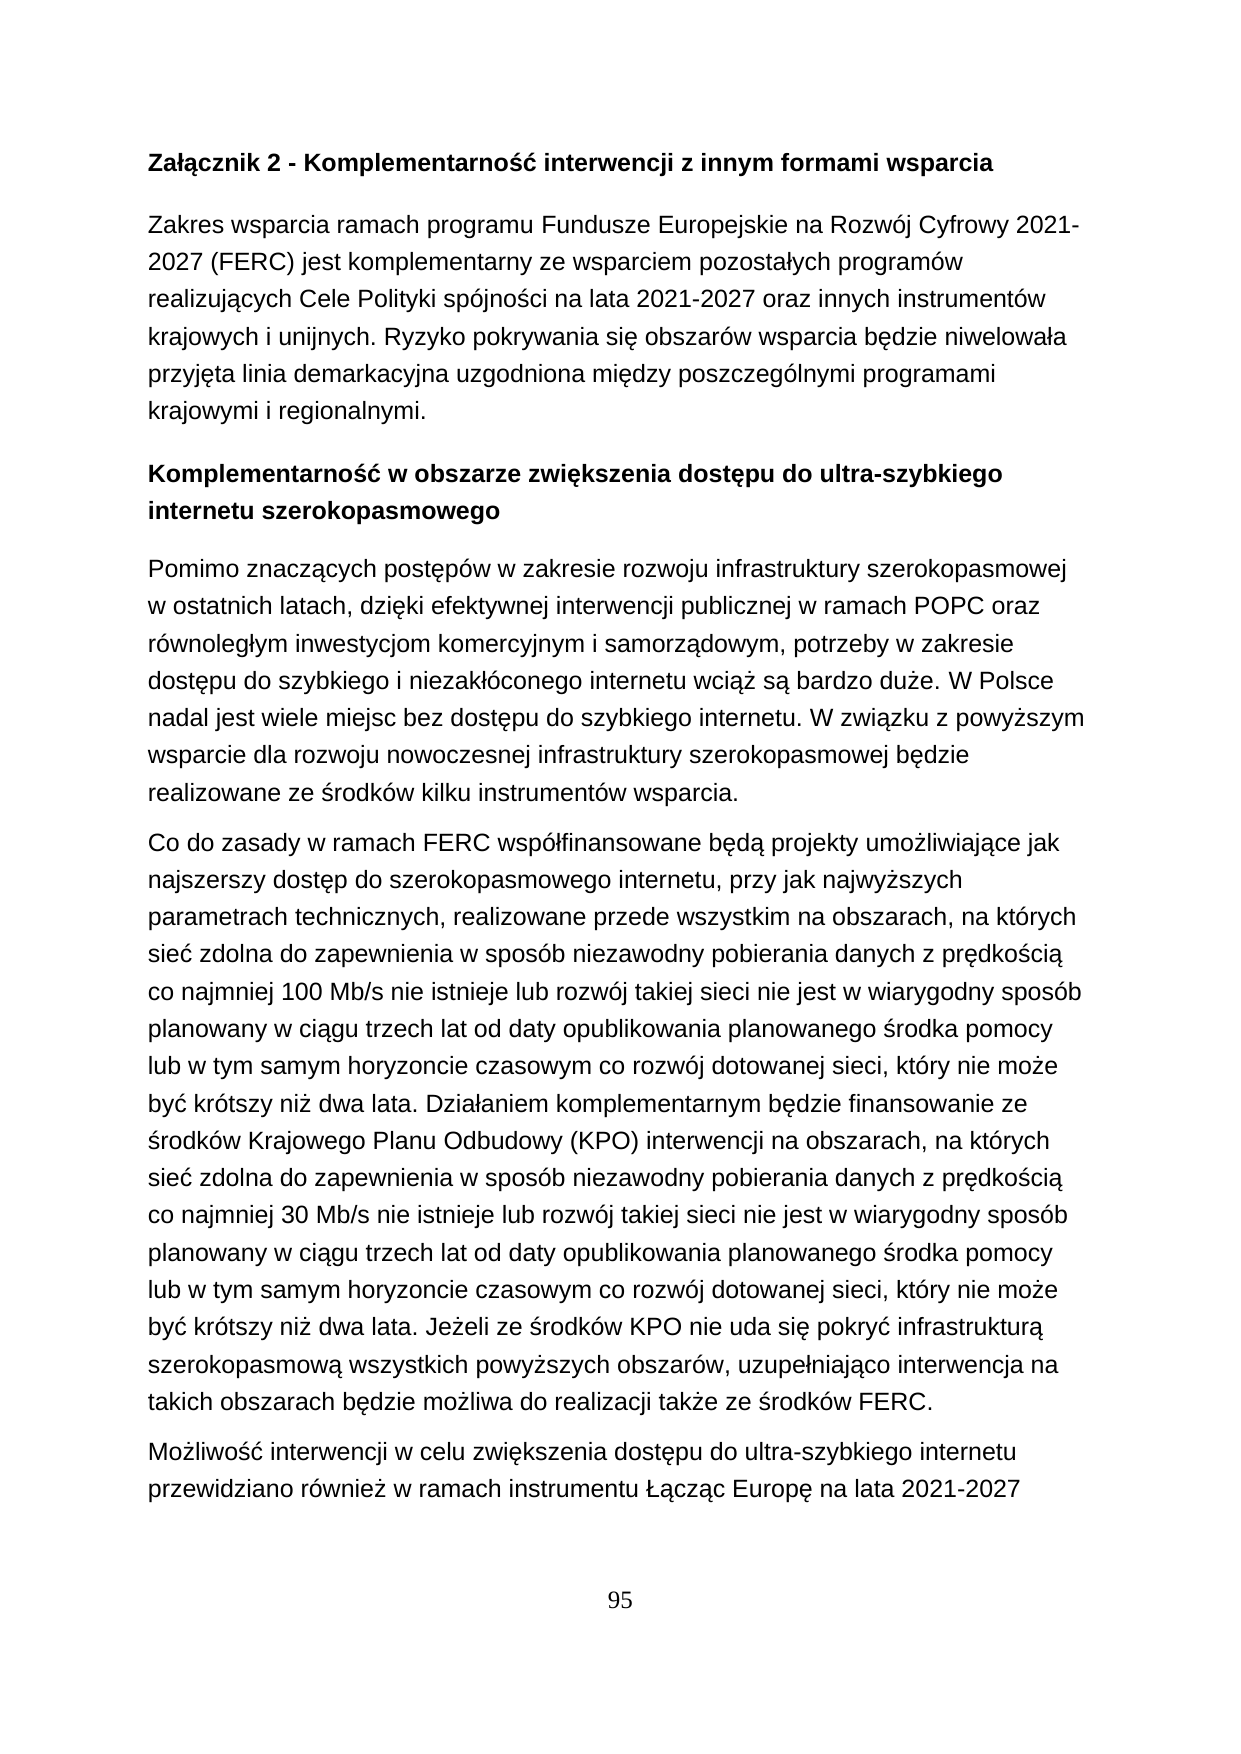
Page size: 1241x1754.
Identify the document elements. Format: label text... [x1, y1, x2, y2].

subtitle Załącznik 2 - Komplementarność interwencji z innym formami wsparcia [148, 148, 1093, 176]
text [148, 1437, 1093, 1503]
text Pomimo znaczących postępów w zakresie rozwoju infrastruktury szerokopasmowej w ostatnich latach, dzięki efektywnej interwencji publicznej w ramach POPC oraz równoległym inwestycjom komercyjnym i samorządowym, potrzeby w zakresie dostępu do szybkiego i niezakłóconego internetu wciąż są bardzo duże. W Polsce nadal jest wiele miejsc bez dostępu do szybkiego internetu. W związku z powyższym wsparcie dla rozwoju nowoczesnej infrastruktury szerokopasmowej będzie realizowane ze środków kilku instrumentów wsparcia. [148, 554, 1093, 807]
text Komplementarność w obszarze zwiększenia dostępu do ultra-szybkiego internetu szerokopasmowego [148, 459, 1093, 525]
text Co do zasady w ramach FERC współfinansowane będą projekty umożliwiające jak najszerszy dostęp do szerokopasmowego internetu, przy jak najwyższych parametrach technicznych, realizowane przede wszystkim na obszarach, na których sieć zdolna do zapewnienia w sposób niezawodny pobierania danych z prędkością co najmniej 100 Mb/s nie istnieje lub rozwój takiej sieci nie jest w wiarygodny sposób planowany w ciągu trzech lat od daty opublikowania planowanego środka pomocy lub w tym samym horyzoncie czasowym co rozwój dotowanej sieci, który nie może być krótszy niż dwa lata. Działaniem komplementarnym będzie finansowanie ze środków Krajowego Planu Odbudowy (KPO) interwencji na obszarach, na których sieć zdolna do zapewnienia w sposób niezawodny pobierania danych z prędkością co najmniej 30 Mb/s nie istnieje lub rozwój takiej sieci nie jest w wiarygodny sposób planowany w ciągu trzech lat od daty opublikowania planowanego środka pomocy lub w tym samym horyzoncie czasowym co rozwój dotowanej sieci, który nie może być krótszy niż dwa lata. Jeżeli ze środków KPO nie uda się pokryć infrastrukturą szerokopasmową wszystkich powyższych obszarów, uzupełniająco interwencja na takich obszarach będzie możliwa do realizacji także ze środków FERC. [148, 828, 1093, 1416]
text Zakres wsparcia ramach programu Fundusze Europejskie na Rozwój Cyfrowy 2021-2027 (FERC) jest komplementarny ze wsparciem pozostałych programów realizujących Cele Polityki spójności na lata 2021-2027 oraz innych instrumentów krajowych i unijnych. Ryzyko pokrywania się obszarów wsparcia będzie niwelowała przyjęta linia demarkacyjna uzgodniona między poszczególnymi programami krajowymi i regionalnymi. [148, 210, 1093, 425]
